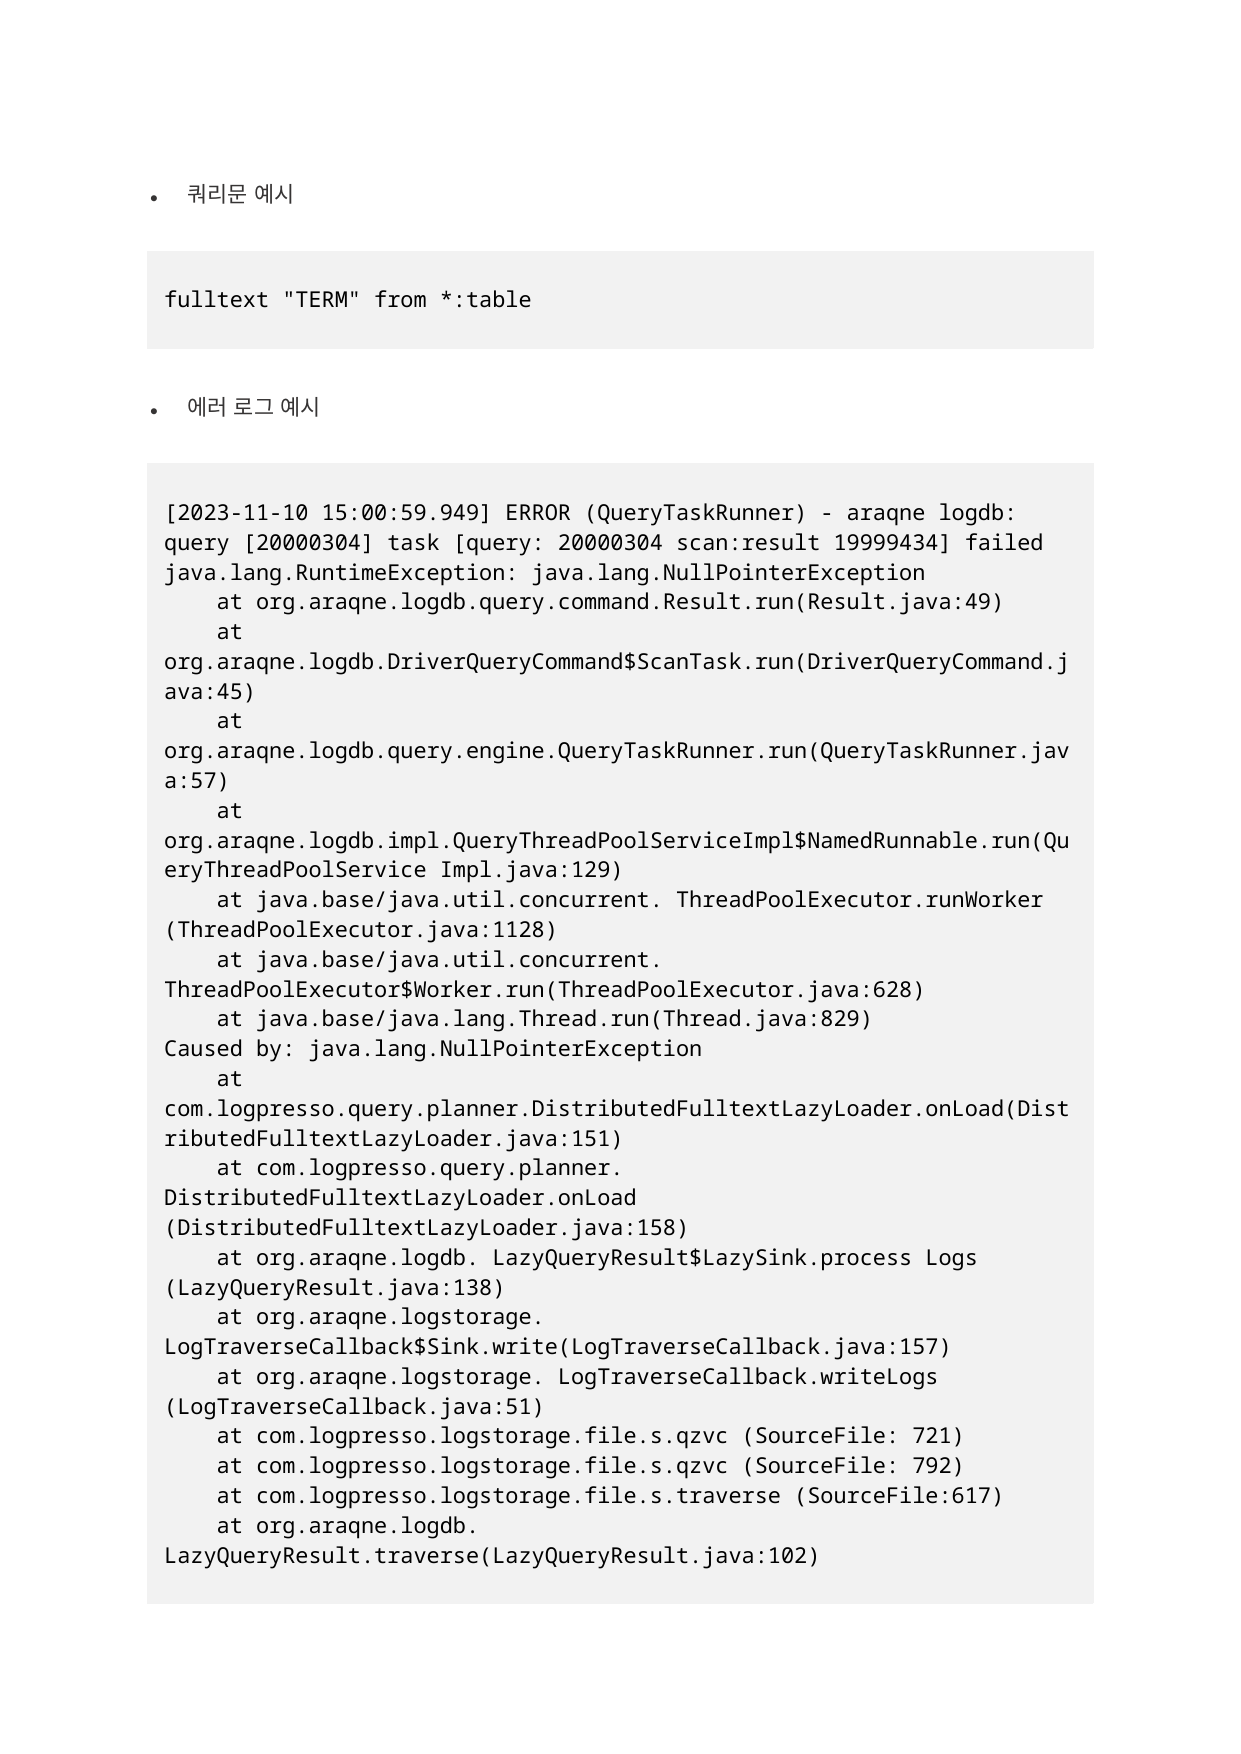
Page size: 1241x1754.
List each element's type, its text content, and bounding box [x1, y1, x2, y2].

list 에러 로그 예시 [150, 390, 1090, 421]
text fulltext "TERM" from *:table [148, 252, 1093, 348]
list 쿼리문 예시 [150, 177, 1090, 209]
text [148, 464, 1093, 1603]
